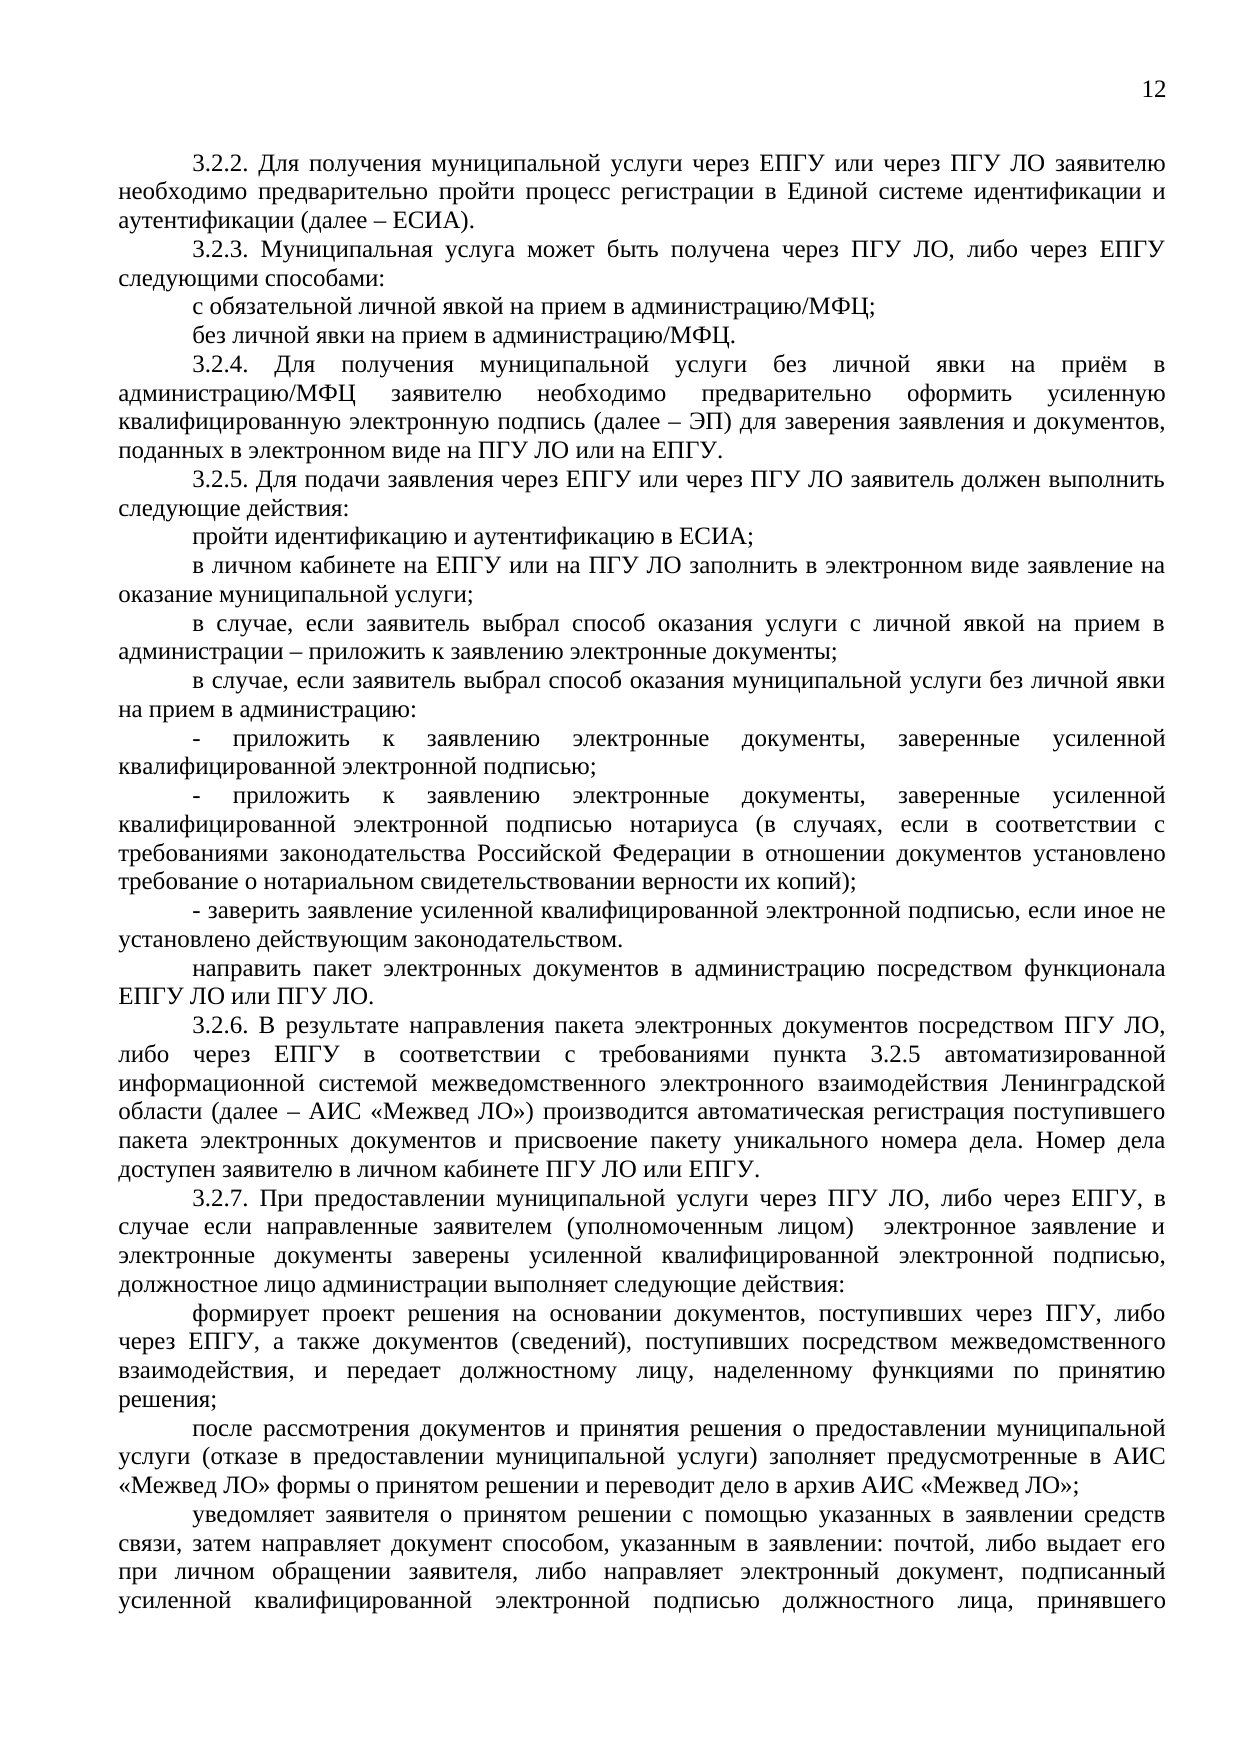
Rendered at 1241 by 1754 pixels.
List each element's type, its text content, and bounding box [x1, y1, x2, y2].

text формирует проект решения на основании документов, поступивших через ПГУ, либо через ЕПГУ, а также документов (сведений), поступивших посредством межведомственного взаимодействия, и передает должностному лицу, наделенному функциями по принятию решения; [118, 1298, 1167, 1413]
text - приложить к заявлению электронные документы, заверенные усиленной квалифицированной электронной подписью; [118, 723, 1167, 780]
text 3.2.3. Муниципальная услуга может быть получена через ПГУ ЛО, либо через ЕПГУ следующими способами: [118, 234, 1167, 291]
text в случае, если заявитель выбрал способ оказания услуги с личной явкой на прием в администрации – приложить к заявлению электронные документы; [118, 608, 1167, 665]
text без личной явки на прием в администрацию/МФЦ. [118, 320, 1167, 349]
text 3.2.7. При предоставлении муниципальной услуги через ПГУ ЛО, либо через ЕПГУ, в случае если направленные заявителем (уполномоченным лицом) электронное заявление и электронные документы заверены усиленной квалифицированной электронной подписью, должностное лицо администрации выполняет следующие действия: [118, 1183, 1167, 1298]
text направить пакет электронных документов в администрацию посредством функционала ЕПГУ ЛО или ПГУ ЛО. [118, 953, 1167, 1010]
text 3.2.4. Для получения муниципальной услуги без личной явки на приём в администрацию/МФЦ заявителю необходимо предварительно оформить усиленную квалифицированную электронную подпись (далее – ЭП) для заверения заявления и документов, поданных в электронном виде на ПГУ ЛО или на ЕПГУ. [118, 349, 1167, 464]
text пройти идентификацию и аутентификацию в ЕСИА; [118, 521, 1167, 550]
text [118, 1499, 1167, 1614]
text после рассмотрения документов и принятия решения о предоставлении муниципальной услуги (отказе в предоставлении муниципальной услуги) заполняет предусмотренные в АИС «Межвед ЛО» формы о принятом решении и переводит дело в архив АИС «Межвед ЛО»; [118, 1413, 1167, 1499]
text в личном кабинете на ЕПГУ или на ПГУ ЛО заполнить в электронном виде заявление на оказание муниципальной услуги; [118, 550, 1167, 608]
text в случае, если заявитель выбрал способ оказания муниципальной услуги без личной явки на прием в администрацию: [118, 665, 1167, 723]
text с обязательной личной явкой на прием в администрацию/МФЦ; [118, 291, 1167, 320]
text - заверить заявление усиленной квалифицированной электронной подписью, если иное не установлено действующим законодательством. [118, 895, 1167, 953]
text 3.2.6. В результате направления пакета электронных документов посредством ПГУ ЛО, либо через ЕПГУ в соответствии с требованиями пункта 3.2.5 автоматизированной информационной системой межведомственного электронного взаимодействия Ленинградской области (далее – АИС «Межвед ЛО») производится автоматическая регистрация поступившего пакета электронных документов и присвоение пакету уникального номера дела. Номер дела доступен заявителю в личном кабинете ПГУ ЛО или ЕПГУ. [118, 1010, 1167, 1183]
text 3.2.2. Для получения муниципальной услуги через ЕПГУ или через ПГУ ЛО заявителю необходимо предварительно пройти процесс регистрации в Единой системе идентификации и аутентификации (далее – ЕСИА). [118, 148, 1167, 234]
text - приложить к заявлению электронные документы, заверенные усиленной квалифицированной электронной подписью нотариуса (в случаях, если в соответствии с требованиями законодательства Российской Федерации в отношении документов установлено требование о нотариальном свидетельствовании верности их копий); [118, 780, 1167, 895]
text 3.2.5. Для подачи заявления через ЕПГУ или через ПГУ ЛО заявитель должен выполнить следующие действия: [118, 464, 1167, 521]
